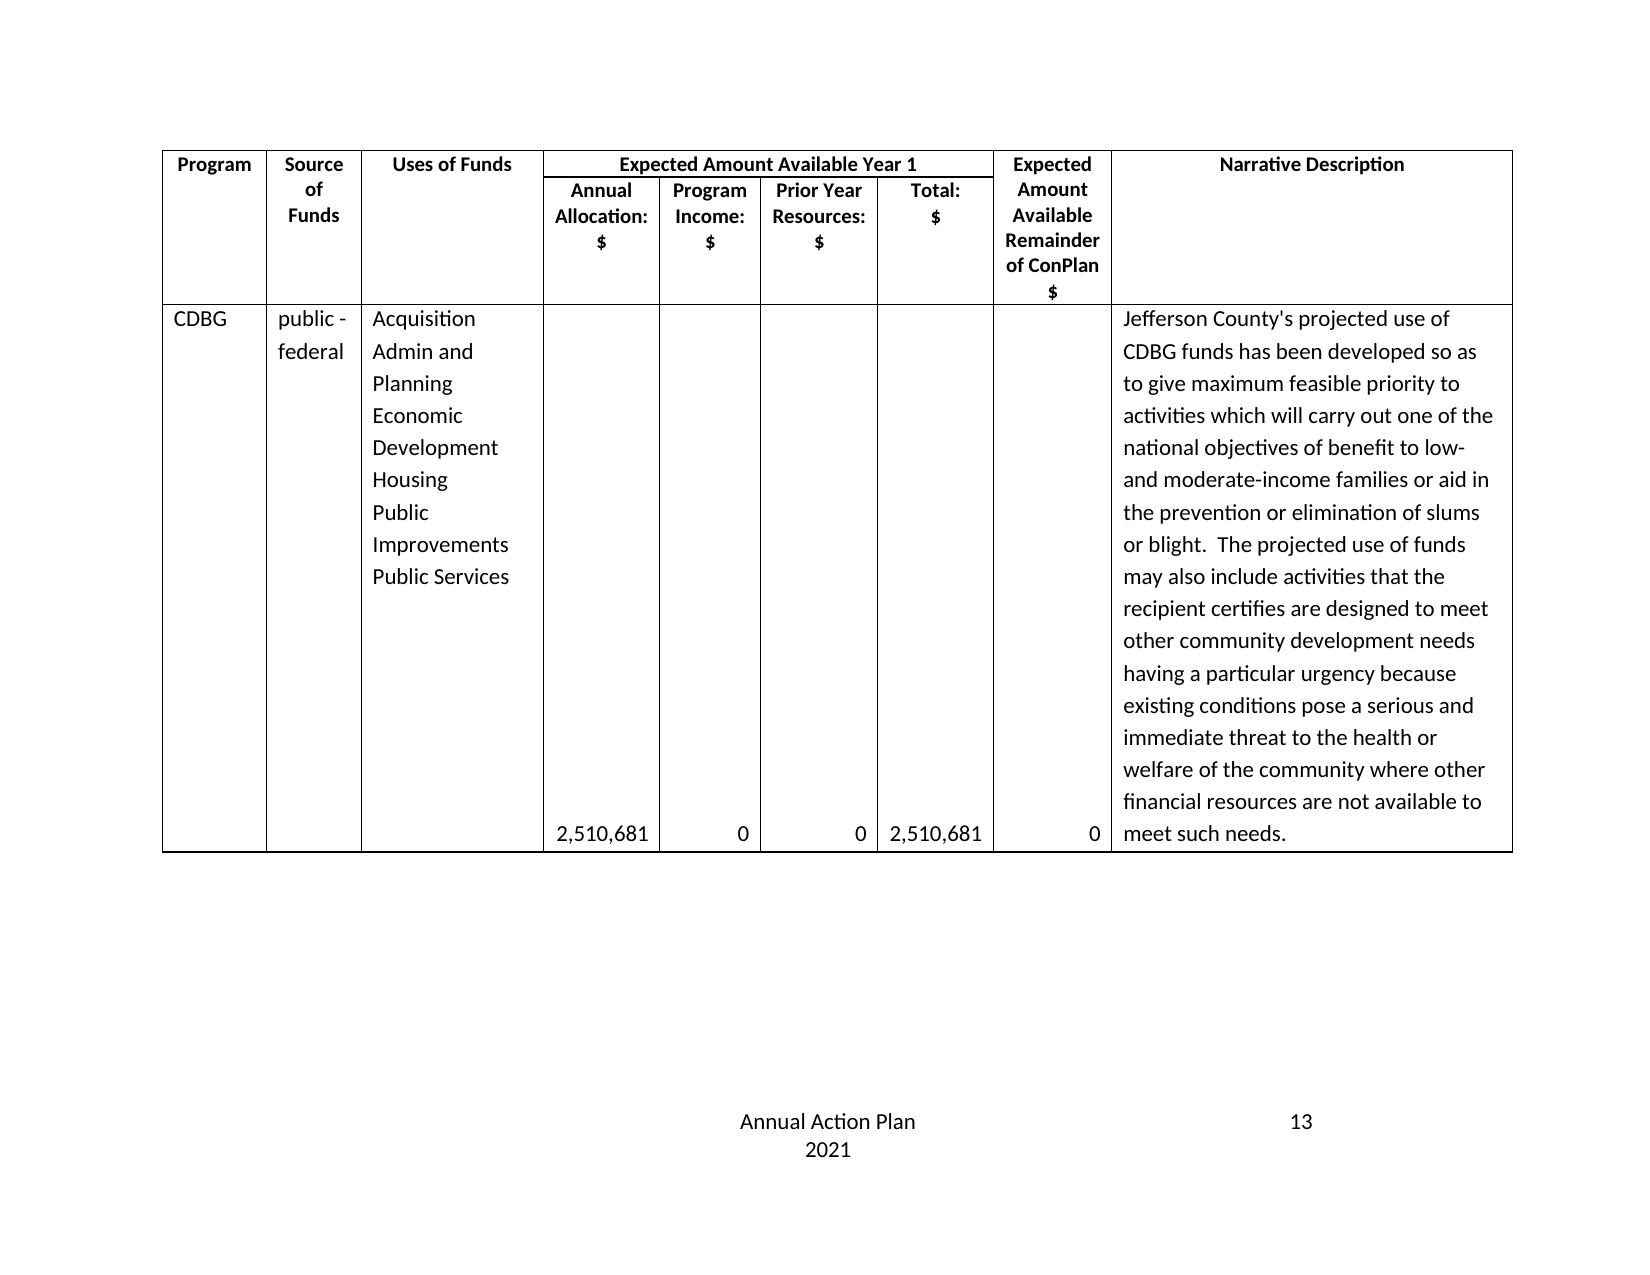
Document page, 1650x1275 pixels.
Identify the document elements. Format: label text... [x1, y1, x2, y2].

table_header Program [163, 151, 266, 303]
table_header Expected Amount Available Year 1 [544, 151, 993, 176]
table_header Expected Amount Available Remainder of ConPlan $ [994, 151, 1111, 303]
table_cell Jefferson County's projected use of CDBG funds has been developed so as to give maximum feasible priority to activities which will carry out one of the national objectives of benefit to low- and moderate-income families or aid in the prevention or elimination of slums or blight. The projected use of funds may also include activities that the recipient certifies are designed to meet other community development needs having a particular urgency because existing conditions pose a serious and immediate threat to the health or welfare of the community where other financial resources are not available to meet such needs. [1112, 305, 1512, 851]
table_cell 0 [761, 305, 877, 851]
table_cell 2,510,681 [878, 305, 993, 851]
table_cell 0 [994, 305, 1111, 851]
table_cell CDBG [163, 305, 266, 851]
table_cell Total: $ [878, 178, 993, 303]
table_cell Acquisition Admin and Planning Economic Development Housing Public Improvements Public Services [362, 305, 543, 851]
table_header Narrative Description [1112, 151, 1512, 303]
table_header Uses of Funds [362, 151, 543, 303]
table_cell 0 [660, 305, 760, 851]
table_cell 2,510,681 [544, 305, 659, 851]
table_cell Program Income: $ [660, 178, 760, 303]
table_cell Prior Year Resources: $ [761, 178, 877, 303]
table_header Source of Funds [267, 151, 361, 303]
table_cell public - federal [267, 305, 361, 851]
table_cell Annual Allocation: $ [544, 178, 659, 303]
